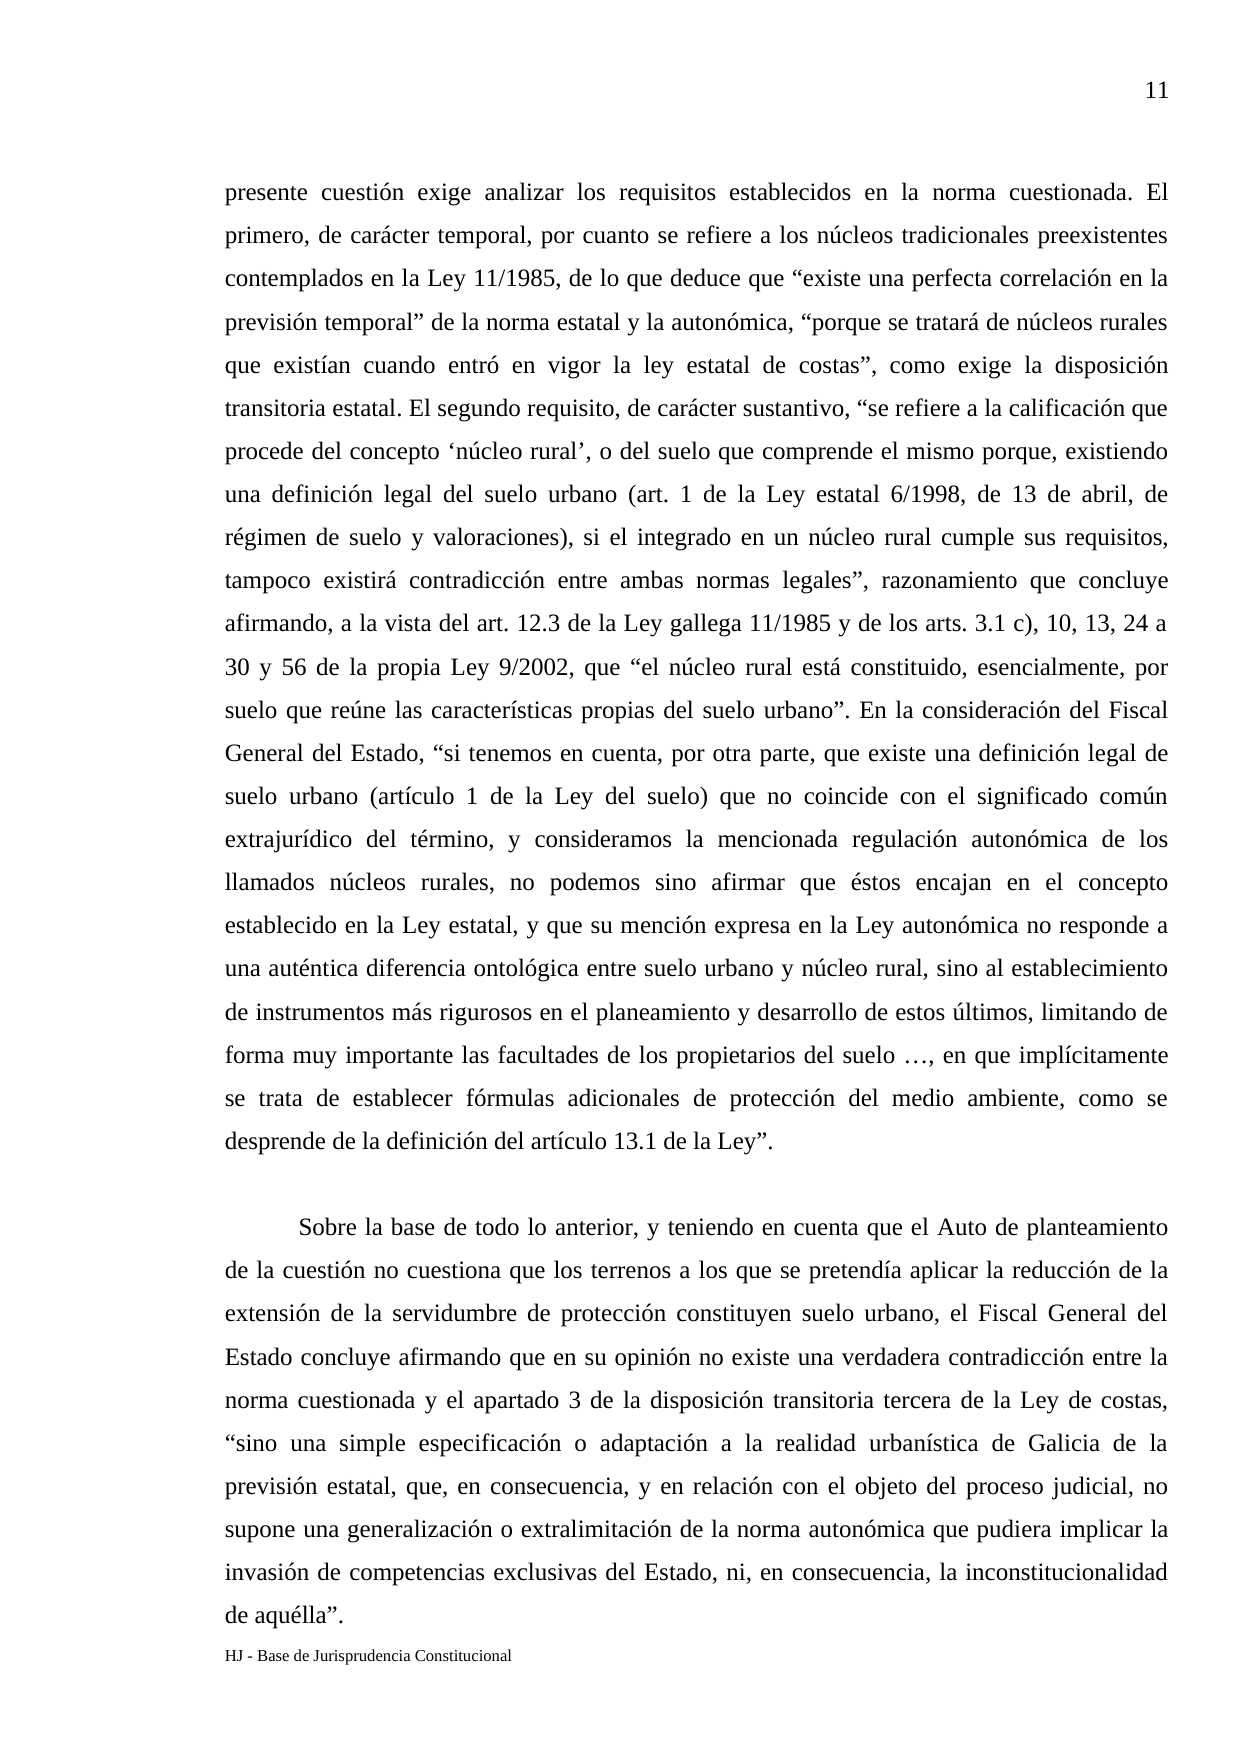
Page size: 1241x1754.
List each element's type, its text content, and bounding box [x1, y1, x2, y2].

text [224, 177, 1169, 1155]
text Sobre la base de todo lo anterior, y teniendo en cuenta que el Auto de planteamiento de la cuestión no cuestiona que los terrenos a los que se pretendía aplicar la reducción de la extensión de la servidumbre de protección constituyen suelo urbano, el Fiscal General del Estado concluye afirmando que en su opinión no existe una verdadera contradicción entre la norma cuestionada y el apartado 3 de la disposición transitoria tercera de la Ley de costas, “sino una simple especificación o adaptación a la realidad urbanística de Galicia de la previsión estatal, que, en consecuencia, y en relación con el objeto del proceso judicial, no supone una generalización o extralimitación de la norma autonómica que pudiera implicar la invasión de competencias exclusivas del Estado, ni, en consecuencia, la inconstitucionalidad de aquélla”. [224, 1212, 1169, 1629]
